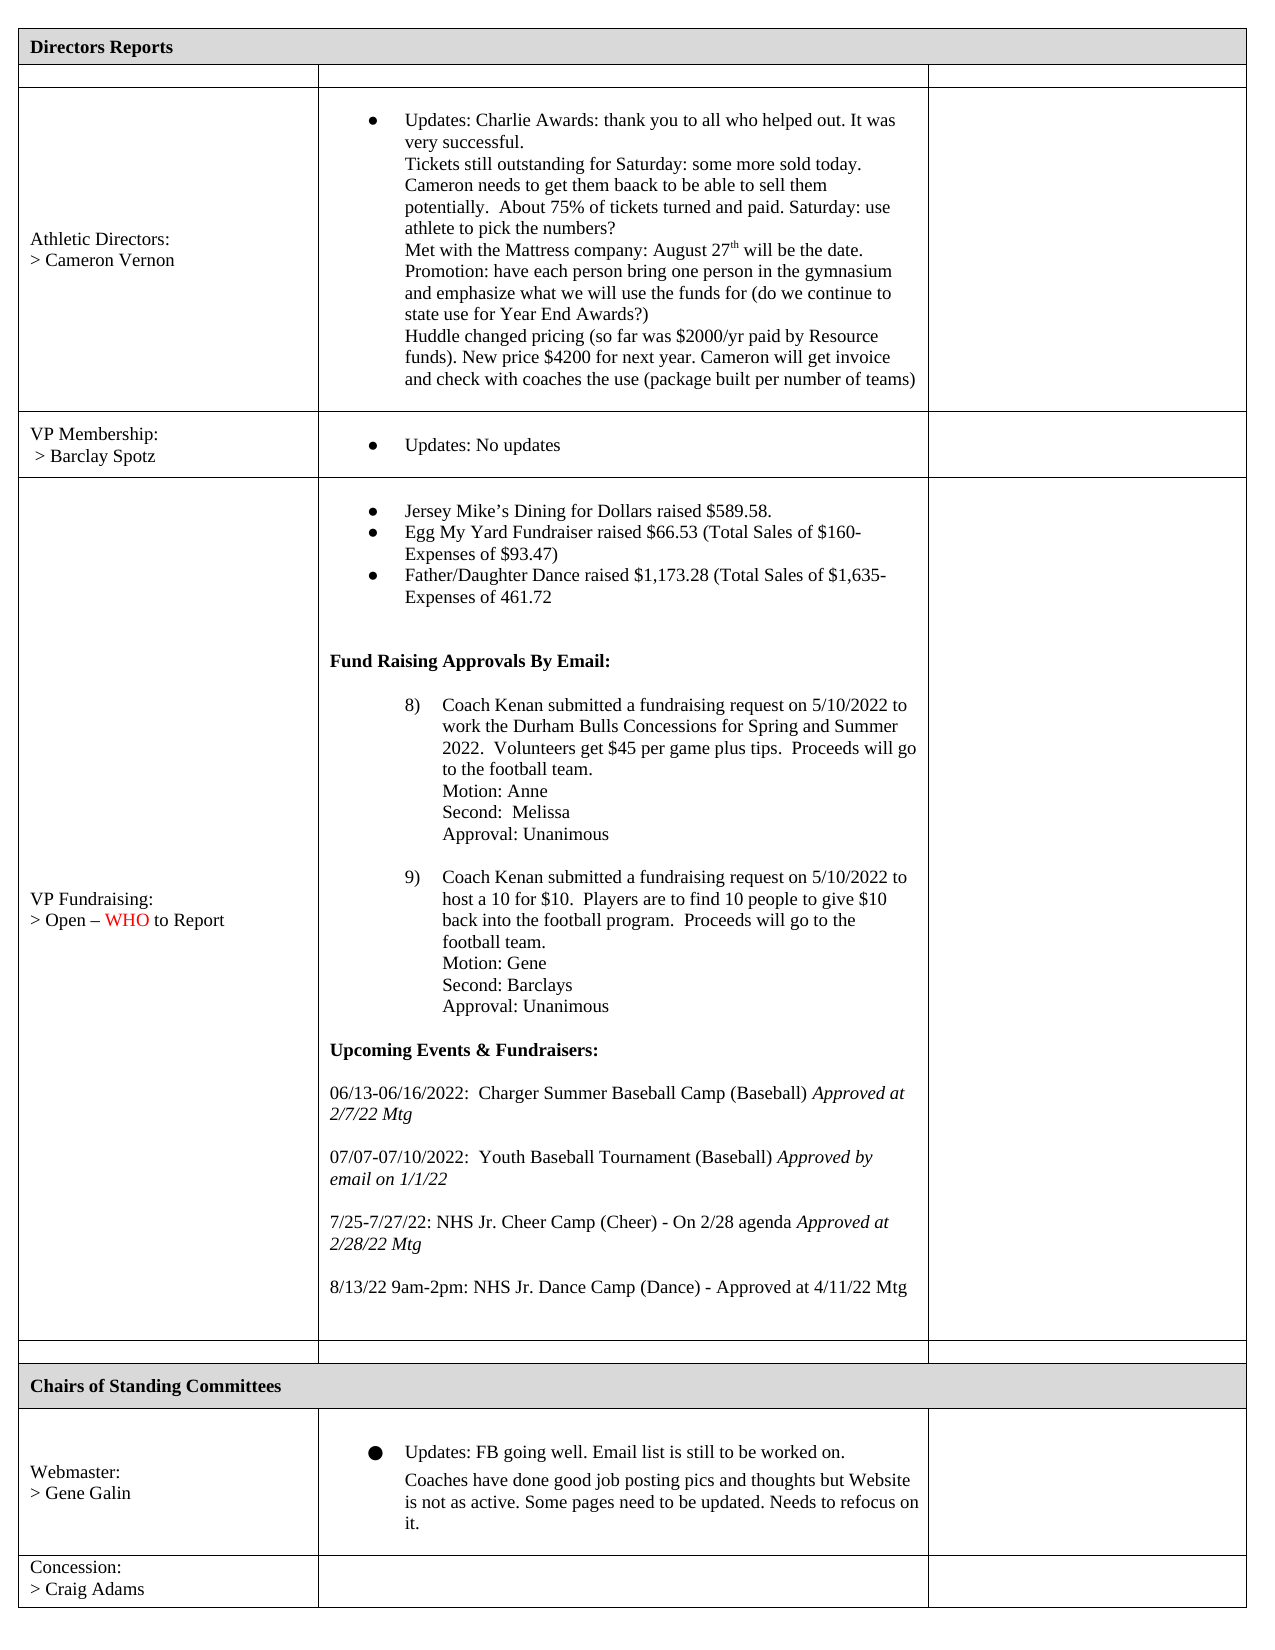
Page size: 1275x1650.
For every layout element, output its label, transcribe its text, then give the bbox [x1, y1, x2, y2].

table_cell [929, 65, 1246, 87]
table_cell Webmaster: > Gene Galin [19, 1409, 318, 1555]
table_cell [929, 1409, 1246, 1555]
table_cell [929, 1341, 1246, 1363]
table_cell [319, 65, 928, 87]
table_cell [929, 412, 1246, 477]
table_cell [929, 88, 1246, 411]
table_cell [929, 1556, 1246, 1607]
table_cell [19, 65, 318, 87]
table_cell Updates: No updates [319, 412, 928, 477]
table_cell Athletic Directors: > Cameron Vernon [19, 88, 318, 411]
table_cell Updates: FB going well. Email list is still to be worked on. Coaches have done good job posting pics and thoughts but Website is not as active. Some pages need to be updated. Needs to refocus on it. [319, 1409, 928, 1555]
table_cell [319, 1556, 928, 1607]
table_cell Directors Reports [19, 29, 1246, 64]
table_cell [19, 1341, 318, 1363]
table_cell VP Fundraising: > Open – WHO to Report [19, 478, 318, 1340]
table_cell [19, 1556, 318, 1607]
table_cell Updates: Charlie Awards: thank you to all who helped out. It was very successful. Tickets still outstanding for Saturday: some more sold today. Cameron needs to get them baack to be able to sell them potentially. About 75% of tickets turned and paid. Saturday: use athlete to pick the numbers? Met with the Mattress company: August 27th will be the date. Promotion: have each person bring one person in the gymnasium and emphasize what we will use the funds for (do we continue to state use for Year End Awards?) Huddle changed pricing (so far was $2000/yr paid by Resource funds). New price $4200 for next year. Cameron will get invoice and check with coaches the use (package built per number of teams) [319, 88, 928, 411]
table_cell Chairs of Standing Committees [19, 1364, 1246, 1408]
table_cell Jersey Mike’s Dining for Dollars raised $589.58. Egg My Yard Fundraiser raised $66.53 (Total Sales of $160-Expenses of $93.47) Father/Daughter Dance raised $1,173.28 (Total Sales of $1,635-Expenses of 461.72 Fund Raising Approvals By Email: Coach Kenan submitted a fundraising request on 5/10/2022 to work the Durham Bulls Concessions for Spring and Summer 2022. Volunteers get $45 per game plus tips. Proceeds will go to the football team. Motion: Anne Second: Melissa Approval: Unanimous Coach Kenan submitted a fundraising request on 5/10/2022 to host a 10 for $10. Players are to find 10 people to give $10 back into the football program. Proceeds will go to the football team. Motion: Gene Second: Barclays Approval: Unanimous Upcoming Events & Fundraisers: 06/13-06/16/2022: Charger Summer Baseball Camp (Baseball) Approved at 2/7/22 Mtg 07/07-07/10/2022: Youth Baseball Tournament (Baseball) Approved by email on 1/1/22 7/25-7/27/22: NHS Jr. Cheer Camp (Cheer) - On 2/28 agenda Approved at 2/28/22 Mtg 8/13/22 9am-2pm: NHS Jr. Dance Camp (Dance) - Approved at 4/11/22 Mtg [319, 478, 928, 1340]
table_cell VP Membership: > Barclay Spotz [19, 412, 318, 477]
table_cell [929, 478, 1246, 1340]
table_cell [319, 1341, 928, 1363]
